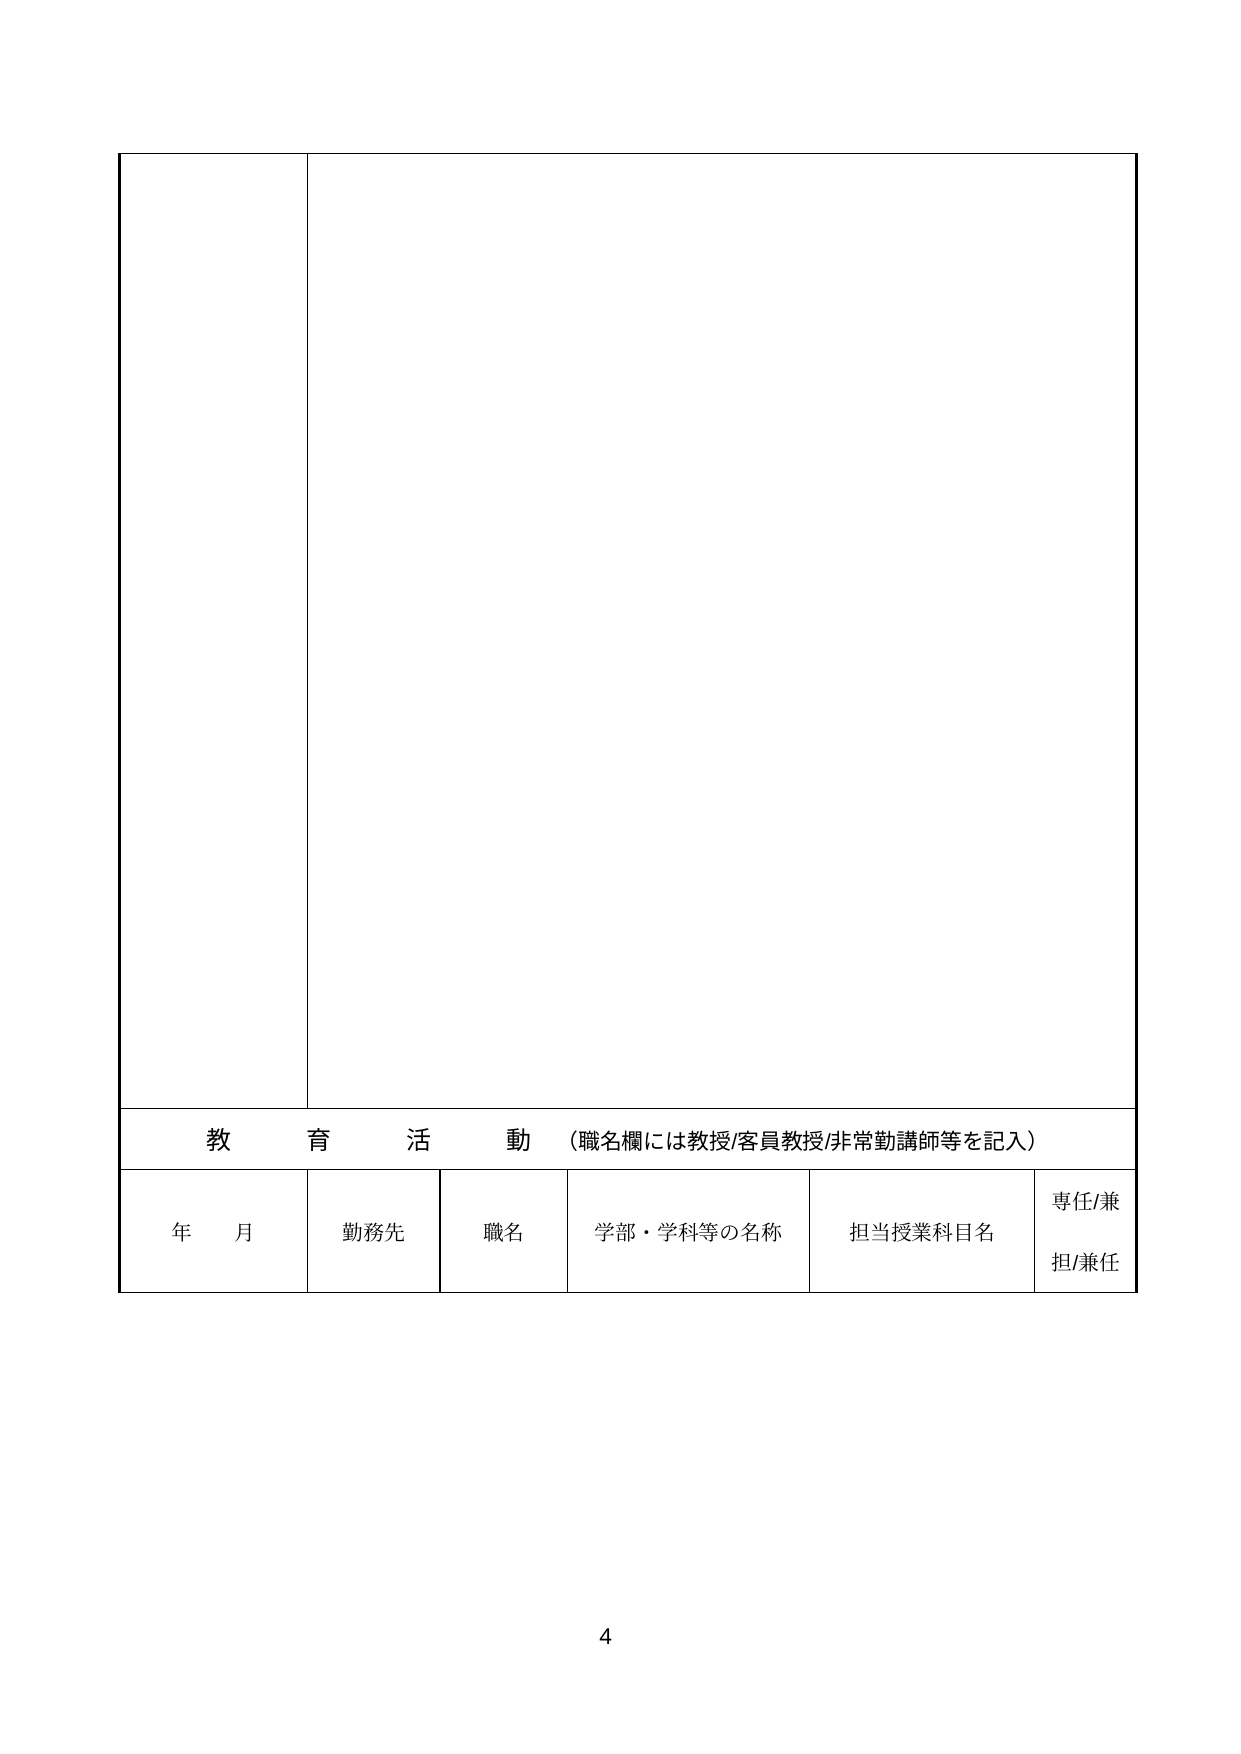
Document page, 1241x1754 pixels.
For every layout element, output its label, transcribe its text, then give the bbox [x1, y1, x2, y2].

table_cell 学部・学科等の名称 [568, 1170, 809, 1292]
table_cell 年 月 [121, 1170, 307, 1292]
table_cell 勤務先 [308, 1170, 439, 1292]
table_cell 教 育 活 動 （職名欄には教授/客員教授/非常勤講師等を記入） [121, 1109, 1135, 1169]
table_cell 専任/兼担/兼任 [1035, 1170, 1135, 1292]
table_cell 担当授業科目名 [810, 1170, 1034, 1292]
table_cell [121, 154, 307, 1107]
table_cell [308, 154, 1135, 1107]
table_cell 職名 [441, 1170, 567, 1292]
